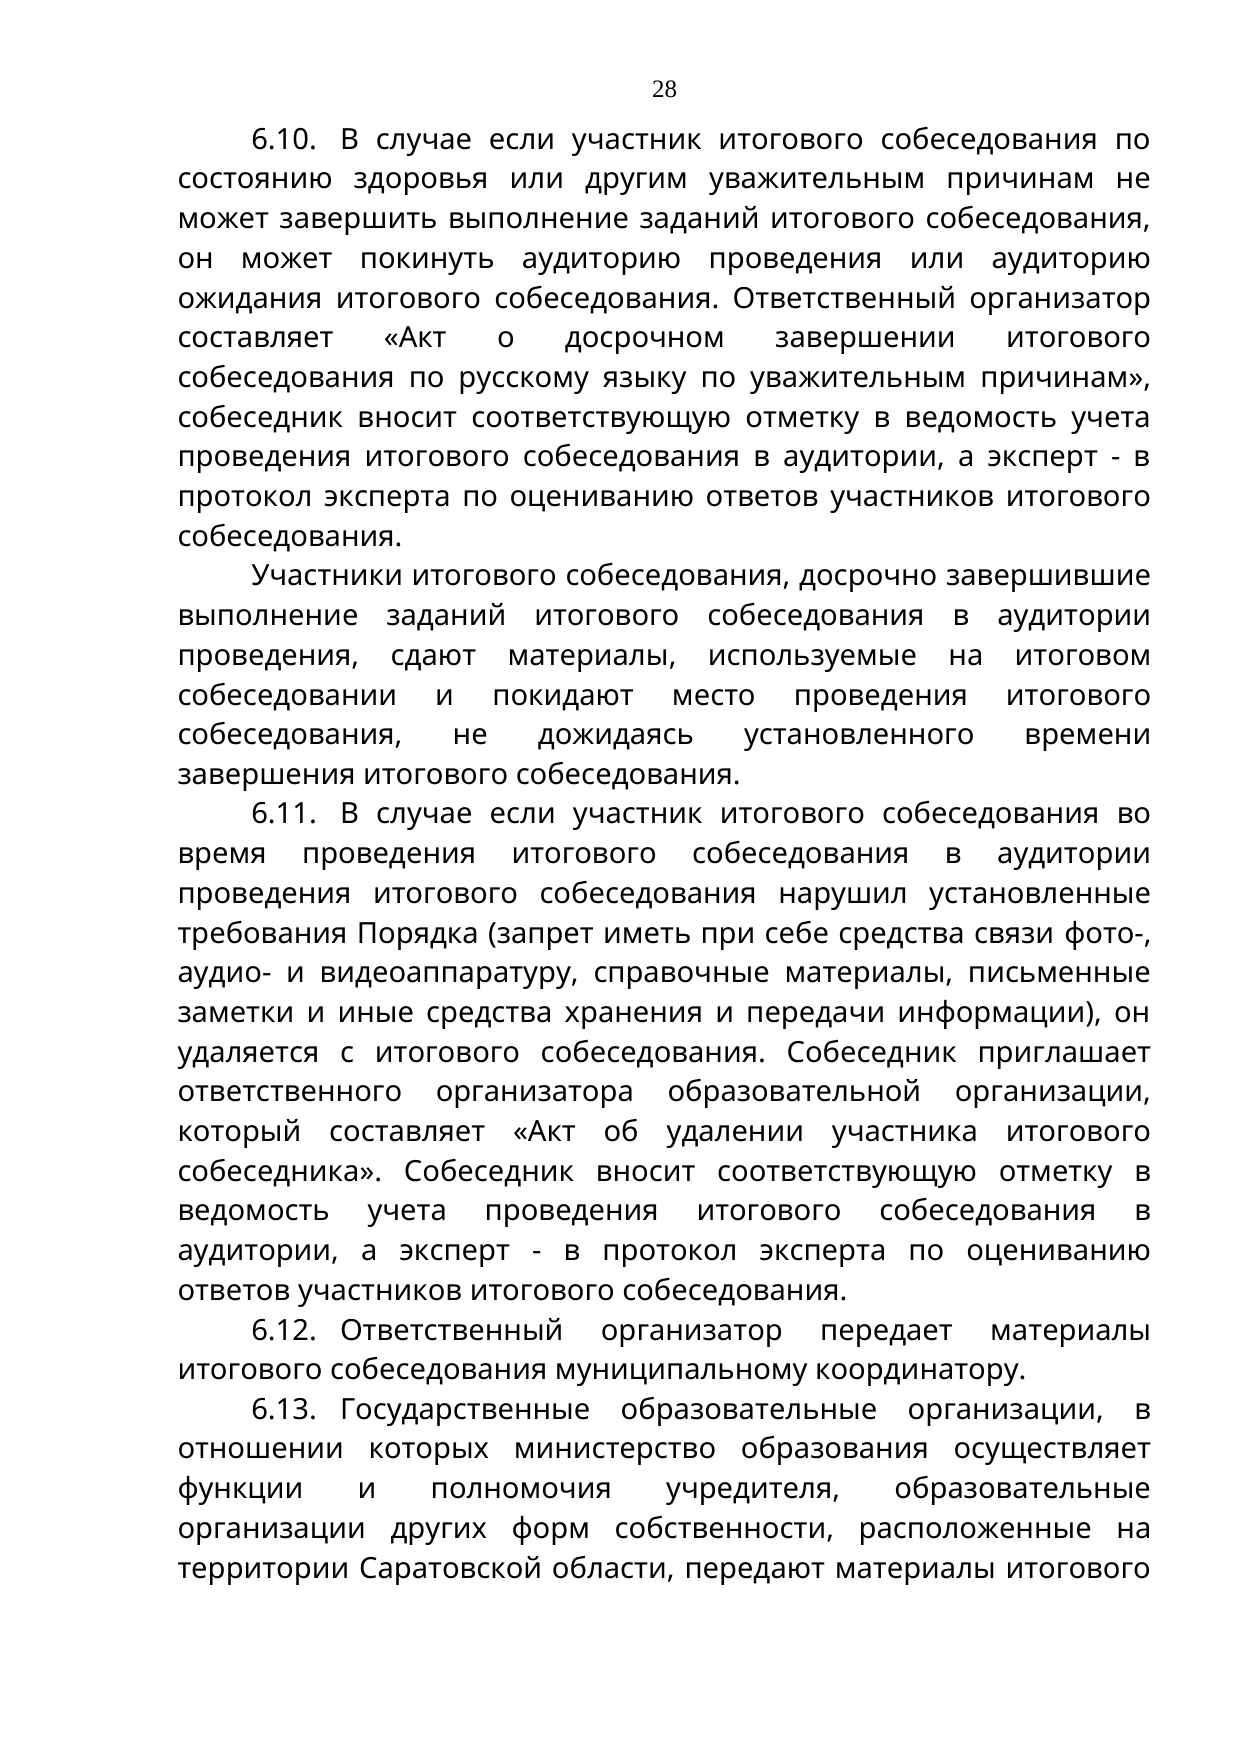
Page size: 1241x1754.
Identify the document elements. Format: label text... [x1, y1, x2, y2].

text Участники итогового собеседования, досрочно завершившие выполнение заданий итогового собеседования в аудитории проведения, сдают материалы, используемые на итоговом собеседовании и покидают место проведения итогового собеседования, не дожидаясь установленного времени завершения итогового собеседования. [177, 555, 1152, 793]
text 6.12. Ответственный организатор передает материалы итогового собеседования муниципальному координатору. [177, 1309, 1152, 1388]
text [177, 1388, 1152, 1587]
text 6.11. В случае если участник итогового собеседования во время проведения итогового собеседования в аудитории проведения итогового собеседования нарушил установленные требования Порядка (запрет иметь при себе средства связи фото-, аудио- и видеоаппаратуру, справочные материалы, письменные заметки и иные средства хранения и передачи информации), он удаляется с итогового собеседования. Собеседник приглашает ответственного организатора образовательной организации, который составляет «Акт об удалении участника итогового собеседника». Собеседник вносит соответствующую отметку в ведомость учета проведения итогового собеседования в аудитории, а эксперт - в протокол эксперта по оцениванию ответов участников итогового собеседования. [177, 793, 1152, 1309]
text 6.10. В случае если участник итогового собеседования по состоянию здоровья или другим уважительным причинам не может завершить выполнение заданий итогового собеседования, он может покинуть аудиторию проведения или аудиторию ожидания итогового собеседования. Ответственный организатор составляет «Акт о досрочном завершении итогового собеседования по русскому языку по уважительным причинам», собеседник вносит соответствующую отметку в ведомость учета проведения итогового собеседования в аудитории, а эксперт - в протокол эксперта по оцениванию ответов участников итогового собеседования. [177, 118, 1152, 555]
